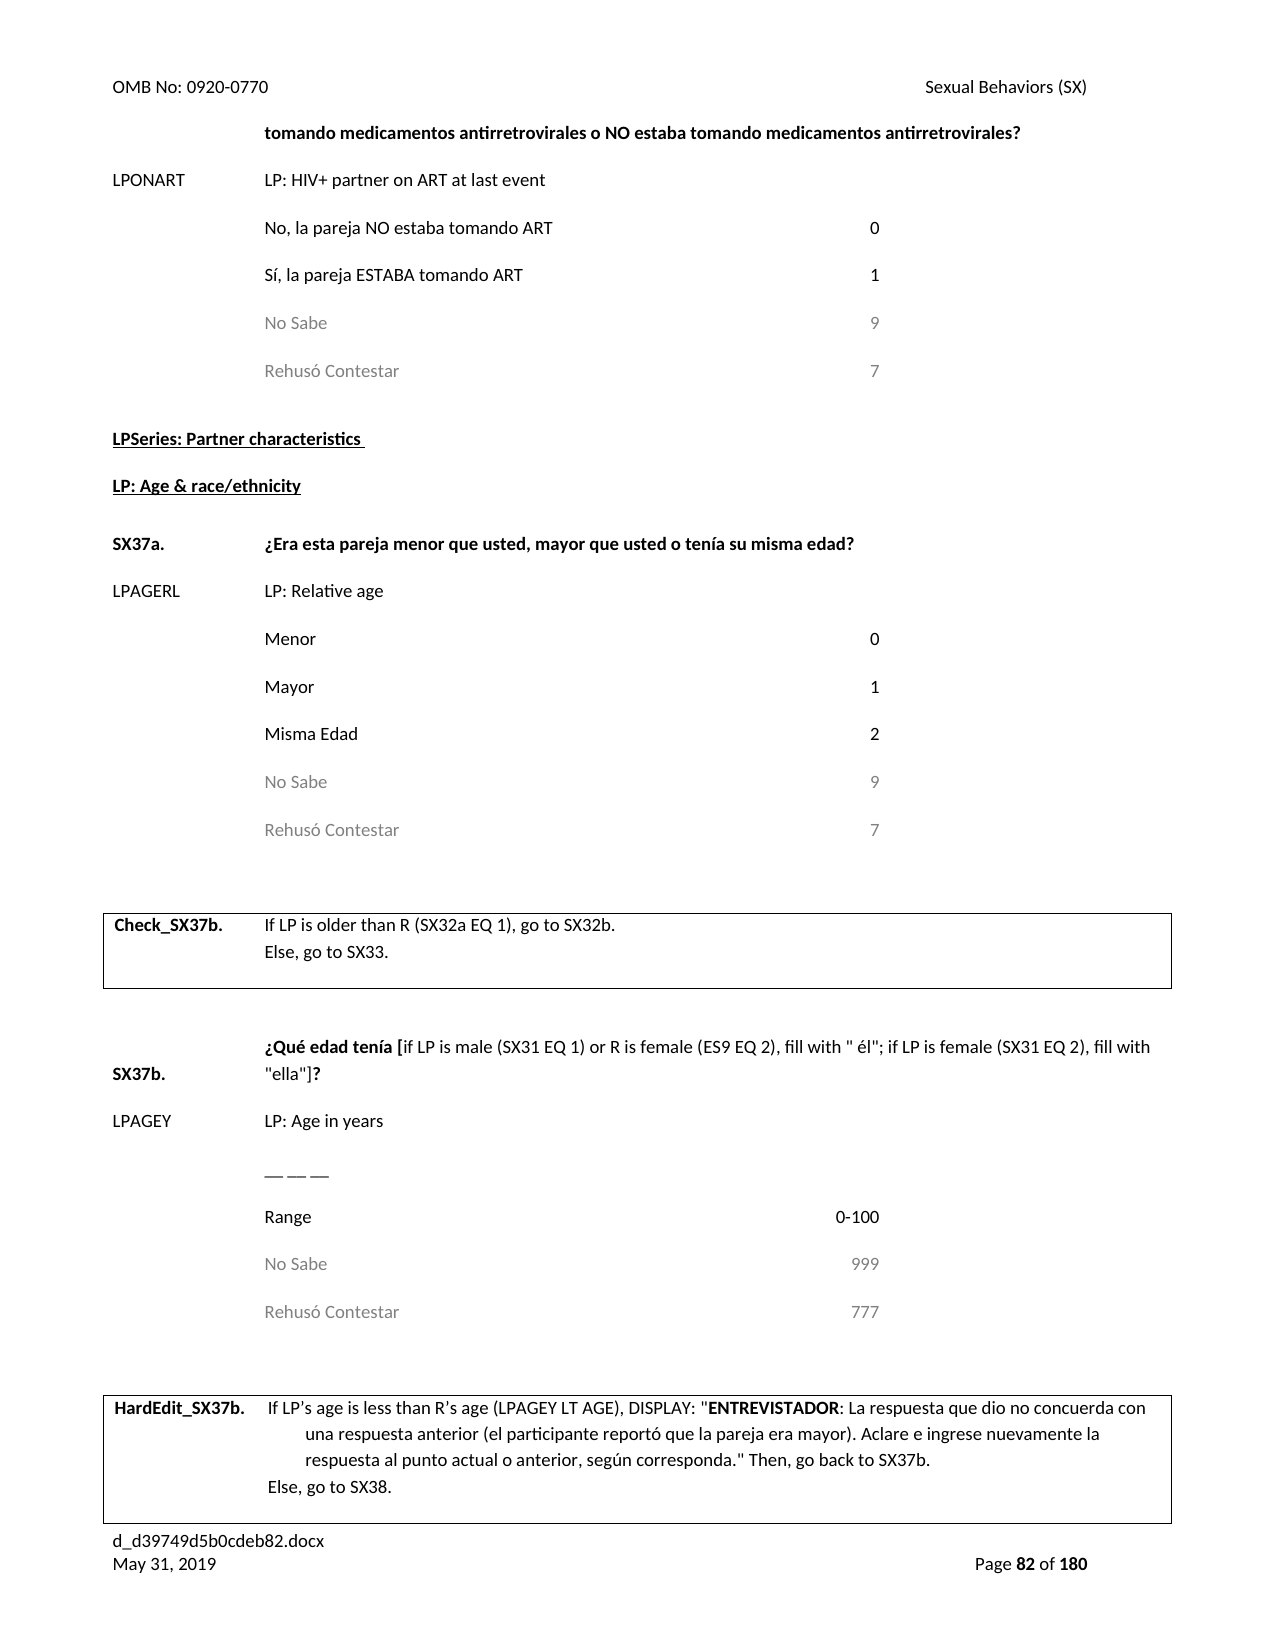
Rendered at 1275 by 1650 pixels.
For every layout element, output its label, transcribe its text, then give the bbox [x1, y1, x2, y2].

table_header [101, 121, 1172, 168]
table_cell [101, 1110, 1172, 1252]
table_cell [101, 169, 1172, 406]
subtitle LPSeries: Partner characteristics [112, 427, 1162, 450]
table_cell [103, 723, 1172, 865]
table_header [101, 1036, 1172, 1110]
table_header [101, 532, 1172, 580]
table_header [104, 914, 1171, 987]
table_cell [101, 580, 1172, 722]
subtitle LP: Age & race/ethnicity [112, 474, 1162, 497]
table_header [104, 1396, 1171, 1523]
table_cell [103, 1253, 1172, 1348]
